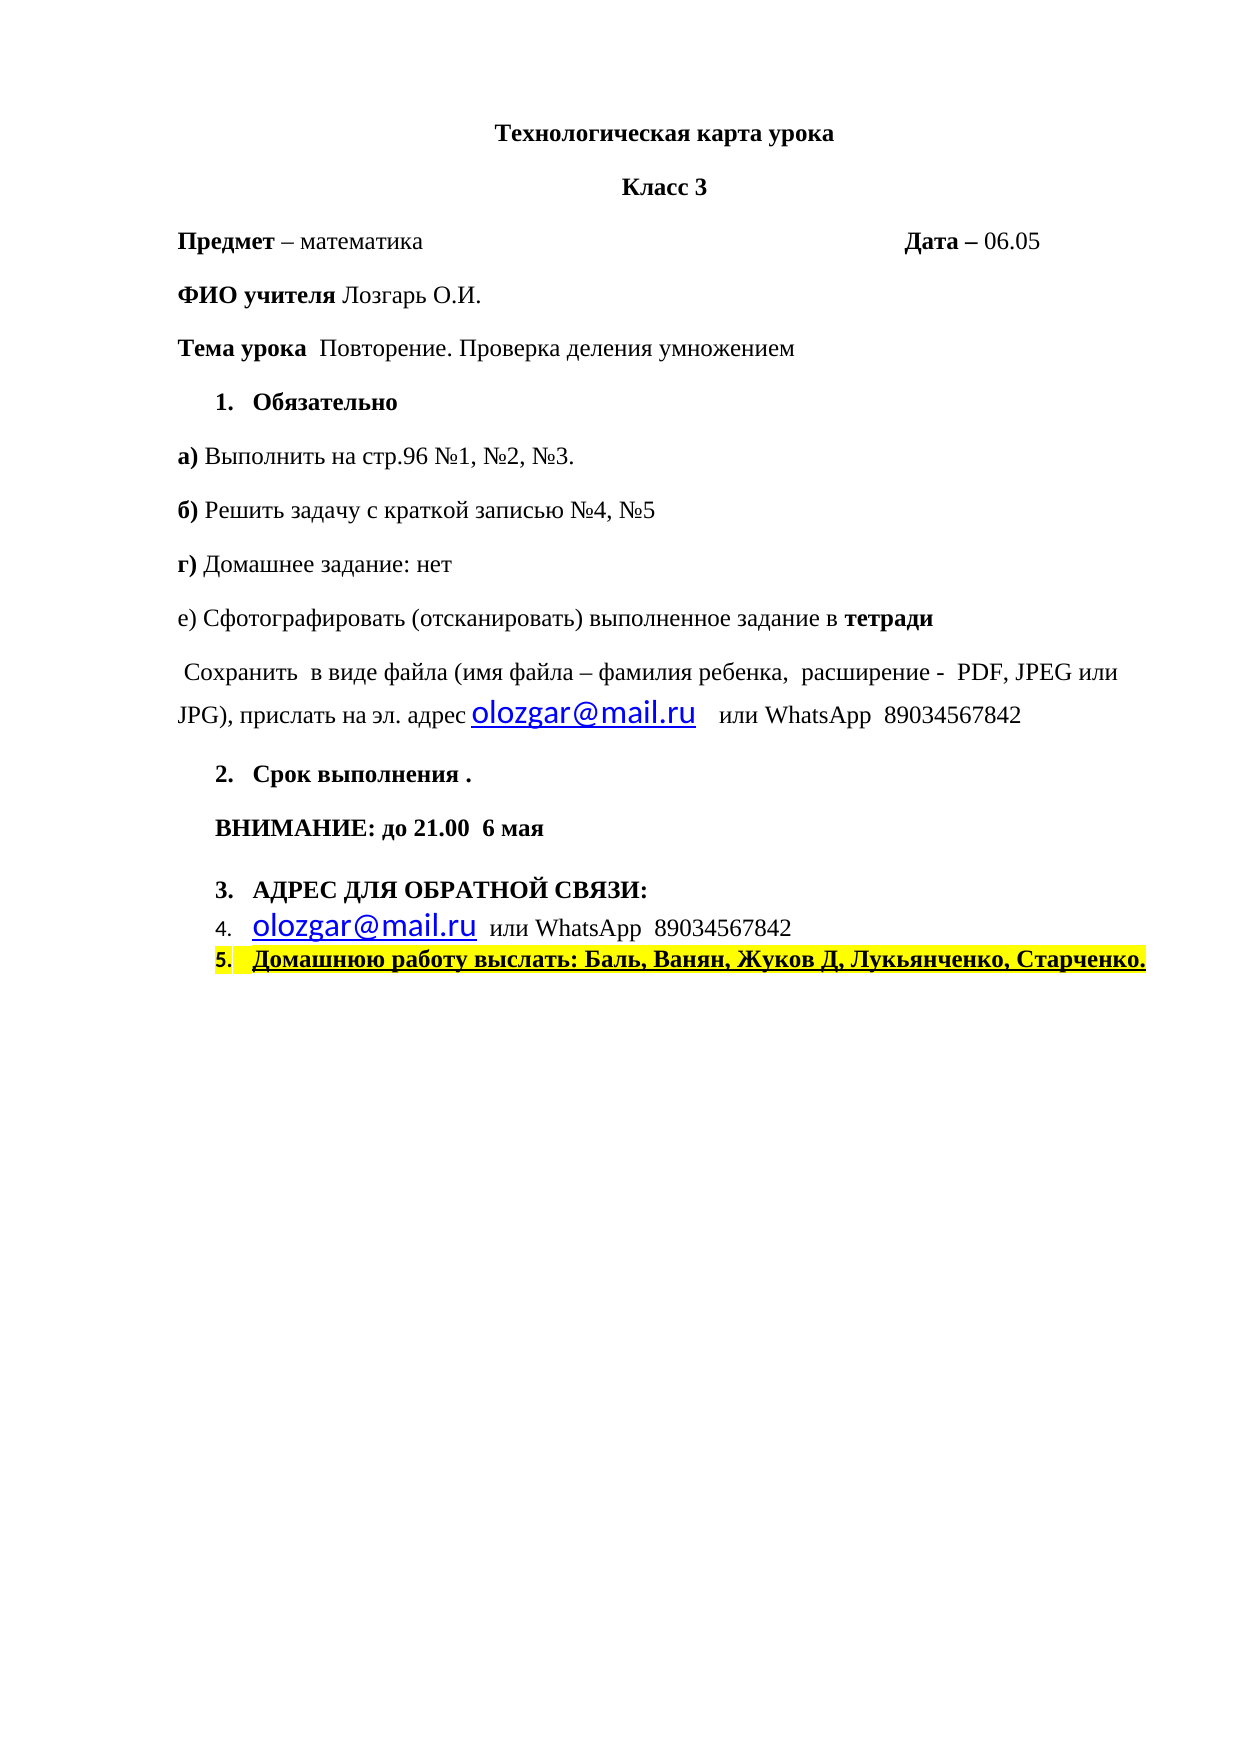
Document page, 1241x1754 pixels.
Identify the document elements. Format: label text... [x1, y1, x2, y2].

text Технологическая карта урока [177, 118, 1152, 147]
text ВНИМАНИЕ: до 21.00 6 мая [215, 813, 1152, 842]
text а) Выполнить на стр.96 №1, №2, №3. [177, 441, 1152, 470]
text ФИО учителя Лозгарь О.И. [177, 280, 1152, 308]
text е) Сфотографировать (отсканировать) выполненное задание в тетради [177, 603, 1152, 632]
list Срок выполнения . [215, 759, 1152, 788]
list АДРЕС ДЛЯ ОБРАТНОЙ СВЯЗИ: [215, 875, 1152, 904]
text Сохранить в виде файла (имя файла – фамилия ребенка, расширение - PDF, JPEG или JPG), прислать на эл. адрес olozgar@mail.ru или WhatsApp 89034567842 [177, 657, 1152, 732]
text б) Решить задачу с краткой записью №4, №5 [177, 495, 1152, 524]
list olozgar@mail.ru или WhatsApp 89034567842 [215, 904, 1152, 944]
text Предмет – математика Дата – 06.05 [177, 226, 1152, 254]
list Домашнюю работу выслать: Баль, Ванян, Жуков Д, Лукьянченко, Старченко. [215, 944, 1152, 974]
text Класс 3 [177, 172, 1152, 201]
text г) Домашнее задание: нет [177, 549, 1152, 578]
list Обязательно [215, 387, 1152, 416]
text Тема урока Повторение. Проверка деления умножением [177, 333, 1152, 362]
